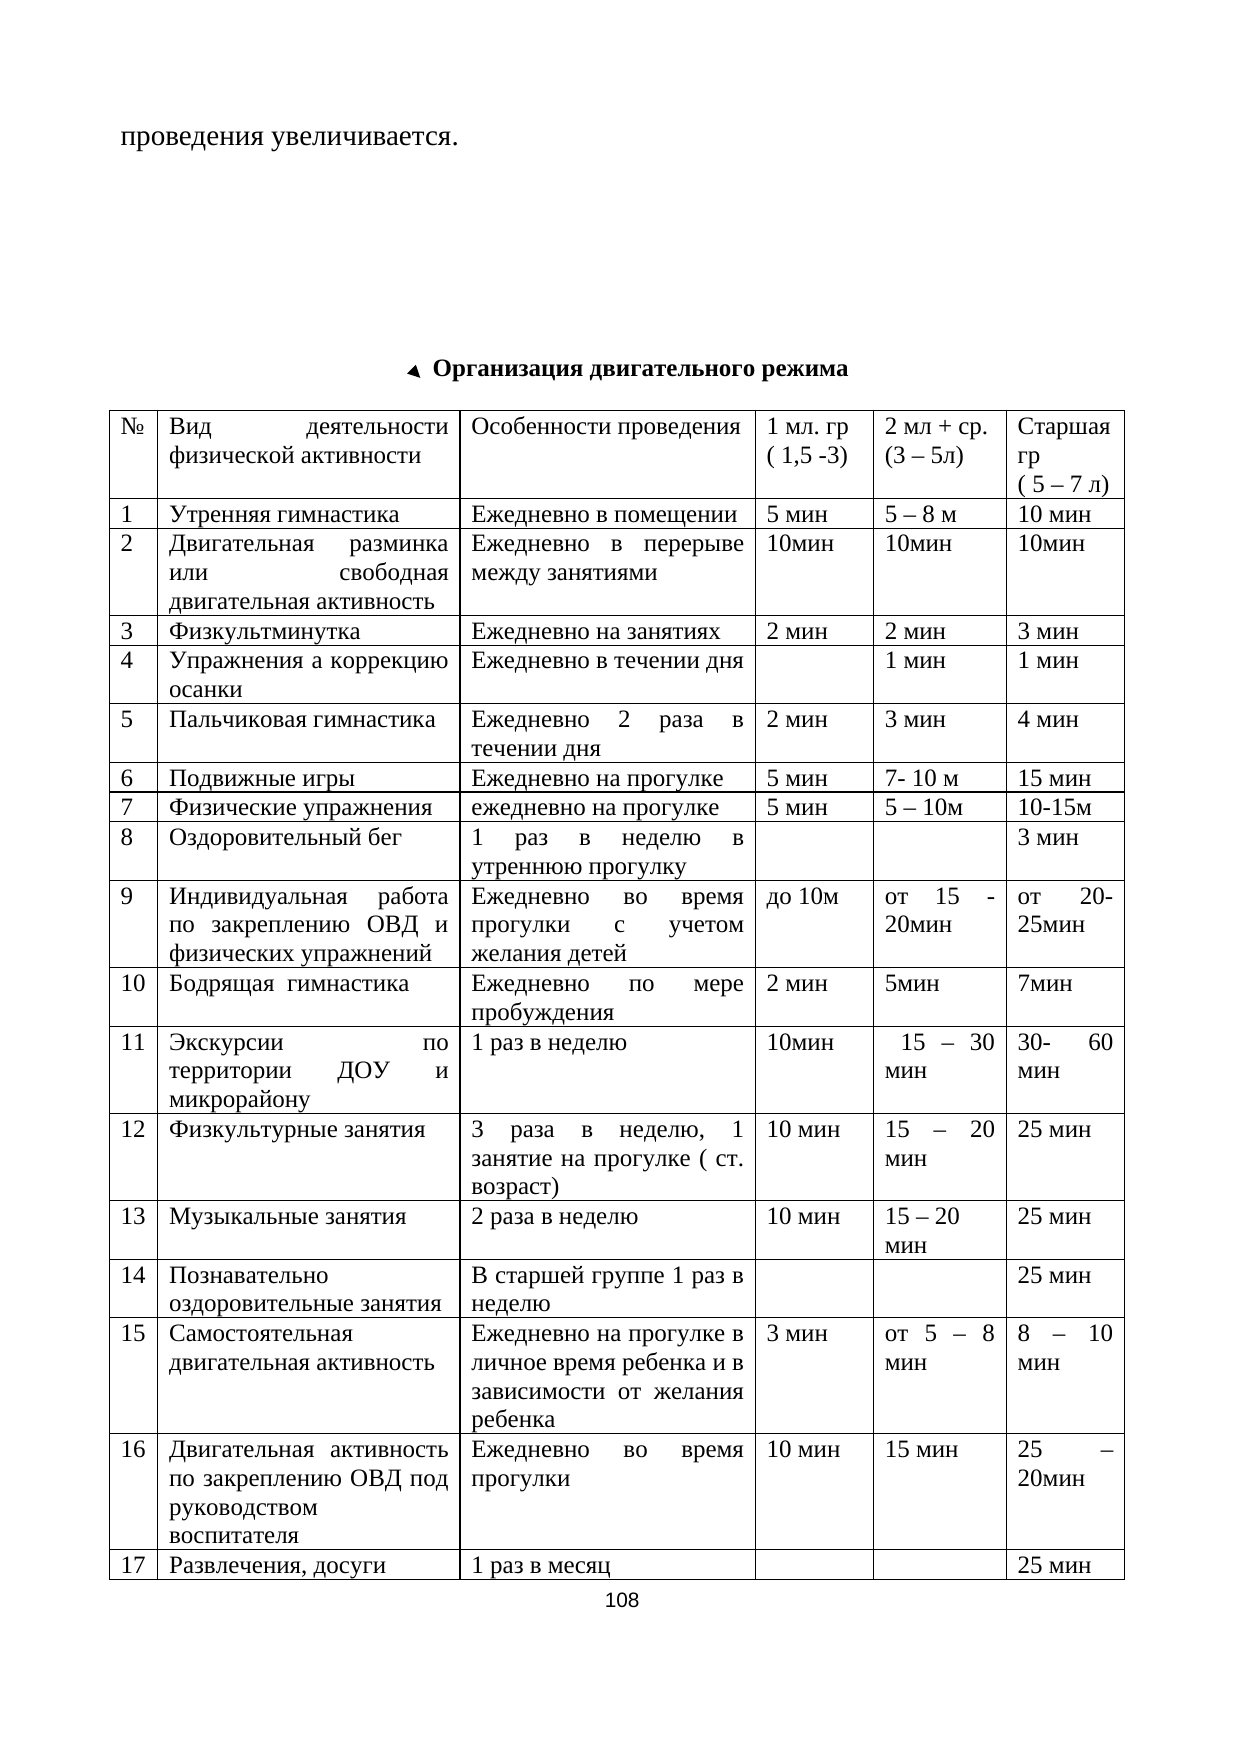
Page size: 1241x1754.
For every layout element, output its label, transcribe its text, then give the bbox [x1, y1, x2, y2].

table_cell В старшей группе 1 раз в неделю [461, 1260, 755, 1317]
table_cell 4 мин [1007, 704, 1124, 762]
table_cell 3 мин [1007, 822, 1124, 880]
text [120, 118, 1123, 152]
table_cell 6 [110, 763, 157, 791]
table_cell 5 [110, 704, 157, 762]
table_cell [756, 646, 873, 703]
table_cell от 20- 25мин [1007, 881, 1124, 967]
table_cell Подвижные игры [158, 763, 459, 791]
table_cell 5 мин [756, 763, 873, 791]
table_cell 14 [110, 1260, 157, 1317]
table_cell Ежедневно в течении дня [461, 646, 755, 703]
table_cell 10 мин [756, 1201, 873, 1259]
table_cell [756, 822, 873, 880]
table_cell 9 [110, 881, 157, 967]
table_cell 1 раз в неделю в утреннюю прогулку [461, 822, 755, 880]
table_cell 15 мин [1007, 763, 1124, 791]
table_cell 2 [110, 529, 157, 615]
table_cell 5 – 10м [874, 793, 1006, 821]
table_cell 5 мин [756, 499, 873, 527]
table_cell от 15 -20мин [874, 881, 1006, 967]
table_cell Оздоровительный бег [158, 822, 459, 880]
table_cell 25 мин [1007, 1114, 1124, 1200]
table_cell 15 мин [874, 1434, 1006, 1549]
table_cell 3 мин [1007, 616, 1124, 644]
table_cell Ежедневно во время прогулки с учетом желания детей [461, 881, 755, 967]
table_cell от 5 – 8 мин [874, 1318, 1006, 1433]
table_cell 5 – [874, 499, 1006, 527]
table_cell 5 мин [756, 793, 873, 821]
table_cell 1 мин [1007, 646, 1124, 703]
table_cell 10-15м [1007, 793, 1124, 821]
table_cell 5мин [874, 968, 1006, 1026]
table_cell 10мин [756, 1027, 873, 1113]
table_cell 7- [874, 763, 1006, 791]
table_cell Бодрящая гимнастика [158, 968, 459, 1026]
table_cell до 10м [756, 881, 873, 967]
table_cell 1 мин [874, 646, 1006, 703]
table_cell Физкультминутка [158, 616, 459, 644]
table_cell Утренняя гимнастика [158, 499, 459, 527]
table_header Старшая гр ( 5 – ) [1007, 411, 1124, 498]
table_cell Ежедневно на прогулке [461, 763, 755, 791]
table_cell [756, 1260, 873, 1317]
table_cell 15 – 20 мин [874, 1201, 1006, 1259]
table_cell 4 [110, 646, 157, 703]
table_header Вид деятельности физической активности [158, 411, 459, 498]
table_cell Пальчиковая гимнастика [158, 704, 459, 762]
table_cell 10 мин [1007, 499, 1124, 527]
table_cell 3 мин [874, 704, 1006, 762]
table_cell 3 раза в неделю, 1 занятие на прогулке ( ст. возраст) [461, 1114, 755, 1200]
table_cell Ежедневно в перерыве между занятиями [461, 529, 755, 615]
table_cell 1 раз в месяц [461, 1550, 755, 1579]
text Организация двигательного режима [158, 353, 1123, 382]
table_cell 15 – 30 мин [874, 1027, 1006, 1113]
table_cell 13 [110, 1201, 157, 1259]
table_cell 12 [110, 1114, 157, 1200]
table_cell [874, 1260, 1006, 1317]
table_cell 2 мин [756, 704, 873, 762]
table_cell 30- 60 мин [1007, 1027, 1124, 1113]
table_cell 10мин [756, 529, 873, 615]
table_cell 2 раза в неделю [461, 1201, 755, 1259]
table_cell 10 мин [756, 1434, 873, 1549]
table_cell Физкультурные занятия [158, 1114, 459, 1200]
table_cell [874, 822, 1006, 880]
table_header Особенности проведения [461, 411, 755, 498]
table_cell 8 – 10 мин [1007, 1318, 1124, 1433]
table_cell 8 [110, 822, 157, 880]
table_cell 15 [110, 1318, 157, 1433]
table_cell 15 – 20 мин [874, 1114, 1006, 1200]
table_cell [874, 1550, 1006, 1579]
table_cell 7 [110, 793, 157, 821]
table_cell 11 [110, 1027, 157, 1113]
table_cell Развлечения, досуги [158, 1550, 459, 1579]
table_cell 10мин [1007, 529, 1124, 615]
table_header 2 мл + ср. (3 – 5л) [874, 411, 1006, 498]
table_cell 25 мин [1007, 1260, 1124, 1317]
table_cell 2 мин [756, 968, 873, 1026]
table_cell 2 мин [874, 616, 1006, 644]
table_cell Ежедневно в помещении [461, 499, 755, 527]
table_cell 3 [110, 616, 157, 644]
table_cell 16 [110, 1434, 157, 1549]
table_cell 1 раз в неделю [461, 1027, 755, 1113]
table_cell 25 – 20мин [1007, 1434, 1124, 1549]
table_cell 10мин [874, 529, 1006, 615]
table_cell Физические упражнения [158, 793, 459, 821]
table_cell Самостоятельная двигательная активность [158, 1318, 459, 1433]
table_cell 10 [110, 968, 157, 1026]
table_cell 25 мин [1007, 1201, 1124, 1259]
table_cell Ежедневно на прогулке в личное время ребенка и в зависимости от желания ребенка [461, 1318, 755, 1433]
table_cell Индивидуальная работа по закреплению ОВД и физических упражнений [158, 881, 459, 967]
table_cell Двигательная разминка или свободная двигательная активность [158, 529, 459, 615]
table_cell 7мин [1007, 968, 1124, 1026]
table_cell Экскурсии по территории ДОУ и микрорайону [158, 1027, 459, 1113]
table_cell 10 мин [756, 1114, 873, 1200]
table_cell 25 мин [1007, 1550, 1124, 1579]
table_header 1 мл. гр ( 1,5 -3) [756, 411, 873, 498]
table_cell Музыкальные занятия [158, 1201, 459, 1259]
table_cell [756, 1550, 873, 1579]
table_cell 2 мин [756, 616, 873, 644]
table_cell Ежедневно по мере пробуждения [461, 968, 755, 1026]
table_cell ежедневно на прогулке [461, 793, 755, 821]
table_cell Познавательно оздоровительные занятия [158, 1260, 459, 1317]
table_header № [110, 411, 157, 498]
table_cell Двигательная активность по закреплению ОВД под руководством воспитателя [158, 1434, 459, 1549]
table_cell 1 [110, 499, 157, 527]
table_cell 3 мин [756, 1318, 873, 1433]
table_cell 17 [110, 1550, 157, 1579]
table_cell Упражнения а коррекцию осанки [158, 646, 459, 703]
table_cell Ежедневно 2 раза в течении дня [461, 704, 755, 762]
table_cell Ежедневно на занятиях [461, 616, 755, 644]
table_cell Ежедневно во время прогулки [461, 1434, 755, 1549]
